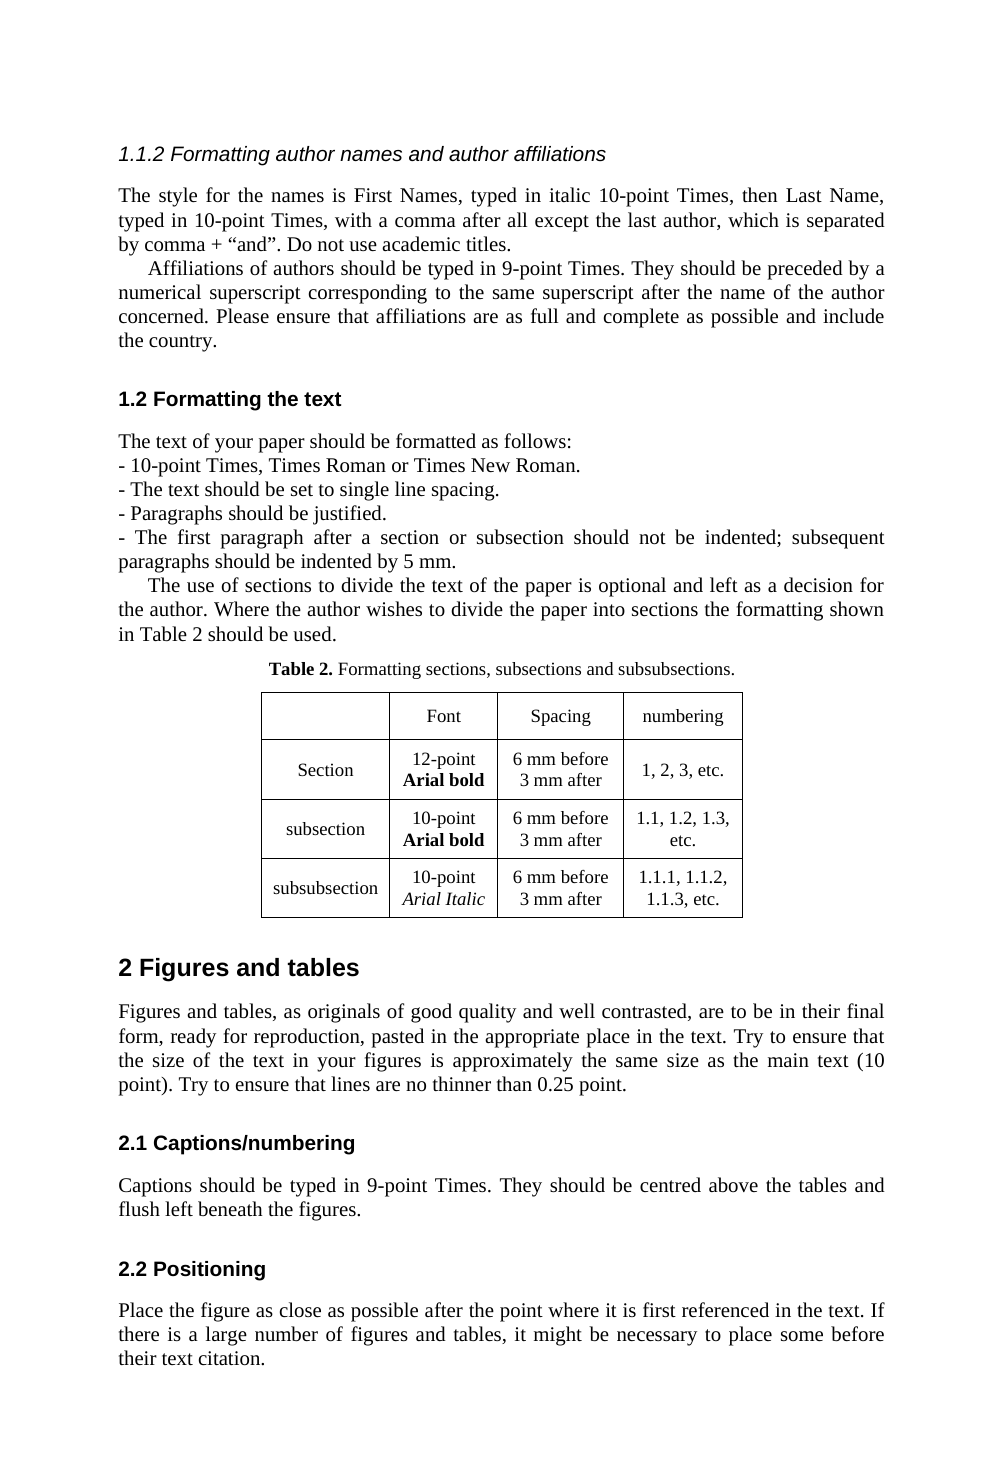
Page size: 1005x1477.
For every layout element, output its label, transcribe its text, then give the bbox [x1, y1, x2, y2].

table_cell 1.1.1, 1.1.2, 1.1.3, etc. [624, 859, 742, 917]
text Captions/numbering [118, 1131, 886, 1155]
table_cell 12-point Arial bold [390, 740, 497, 798]
text Figures and tables [118, 953, 886, 982]
table_cell Section [262, 740, 389, 798]
text Captions should be typed in 9-point Times. They should be centred above the tables and flush left beneath the figures. [118, 1173, 886, 1221]
table_cell 6 mm before 3 mm after [498, 859, 623, 917]
text The style for the names is First Names, typed in italic 10-point Times, then Last Name, typed in 10-point Times, with a comma after all except the last author, which is separated by comma + “and”. Do not use academic titles. [118, 183, 886, 256]
table_cell 1.1, 1.2, 1.3, etc. [624, 800, 742, 857]
table_header Spacing [498, 693, 623, 739]
text Table 2. Formatting sections, subsections and subsubsections. [118, 658, 886, 679]
text Positioning [118, 1256, 886, 1281]
table_header numbering [624, 693, 742, 739]
table_header Font [390, 693, 497, 739]
text The use of sections to divide the text of the paper is optional and left as a decision for the author. Where the author wishes to divide the paper into sections the formatting shown in Table 2 should be used. [118, 573, 886, 646]
text The text of your paper should be formatted as follows: [118, 429, 886, 453]
text - Paragraphs should be justified. [118, 501, 886, 525]
table_cell subsubsection [262, 859, 389, 917]
text - The text should be set to single line spacing. [118, 477, 886, 501]
text Place the figure as close as possible after the point where it is first referenced in the text. If there is a large number of figures and tables, it might be necessary to place some before their text citation. [118, 1298, 886, 1370]
table_cell 10-point Arial bold [390, 800, 497, 857]
table_cell subsection [262, 800, 389, 857]
table_cell 6 mm before 3 mm after [498, 740, 623, 798]
text - 10-point Times, Times Roman or Times New Roman. [118, 453, 886, 477]
text Formatting the text [118, 387, 886, 411]
table_cell 10-point Arial Italic [390, 859, 497, 917]
table_header [262, 693, 389, 739]
text Formatting author names and author affiliations [118, 142, 886, 166]
text Figures and tables, as originals of good quality and well contrasted, are to be in their final form, ready for reproduction, pasted in the appropriate place in the text. Try to ensure that the size of the text in your figures is approximately the same size as the main text (10 point). Try to ensure that lines are no thinner than 0.25 point. [118, 999, 886, 1096]
table_cell 6 mm before 3 mm after [498, 800, 623, 857]
text - The first paragraph after a section or subsection should not be indented; subsequent paragraphs should be indented by 5 mm. [118, 525, 886, 573]
text Affiliations of authors should be typed in 9-point Times. They should be preceded by a numerical superscript corresponding to the same superscript after the name of the author concerned. Please ensure that affiliations are as full and complete as possible and include the country. [118, 256, 886, 352]
table_cell 1, 2, 3, etc. [624, 740, 742, 798]
